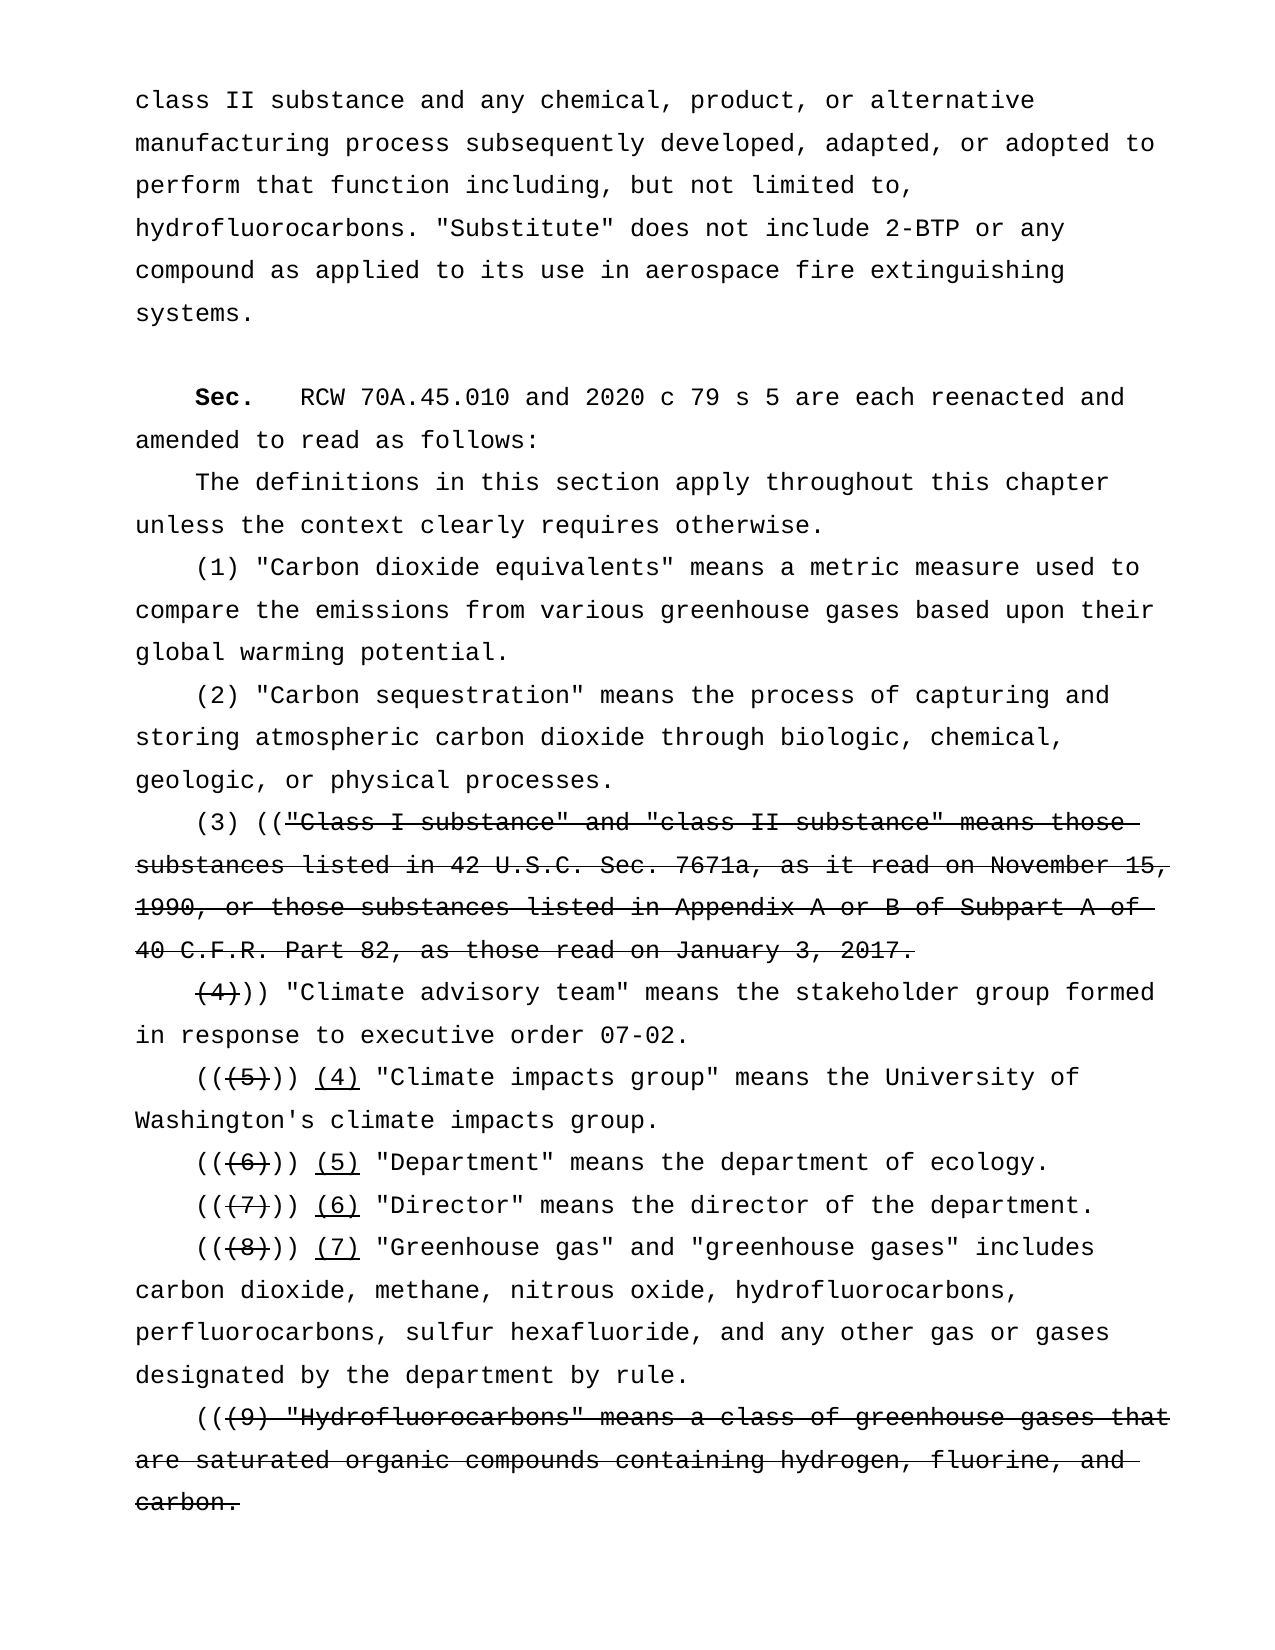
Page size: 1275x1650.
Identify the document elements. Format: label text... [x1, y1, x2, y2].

text (((8))) (7) "Greenhouse gas" and "greenhouse gases" includes carbon dioxide, methane, nitrous oxide, hydrofluorocarbons, perfluorocarbons, sulfur hexafluoride, and any other gas or gases designated by the department by rule. [135, 1222, 1170, 1392]
text (((6))) (5) "Department" means the department of ecology. [135, 1137, 1170, 1179]
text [135, 75, 1170, 330]
text (3) (("Class I substance" and "class II substance" means those substances listed in 42 U.S.C. Sec. 7671a, as it read on November 15, 1990, or those substances listed in Appendix A or B of Subpart A of 40 C.F.R. Part 82, as those read on January 3, 2017. [135, 867, 1170, 967]
text (3) (("Class I substance" and "class II substance" means those substances listed in 42 U.S.C. Sec. 7671a, as it read on November 15, 1990, or those substances listed in Appendix A or B of Subpart A of 40 C.F.R. Part 82, as those read on January 3, 2017. [135, 797, 1170, 866]
text The definitions in this section apply throughout this chapter unless the context clearly requires otherwise. [135, 457, 1170, 542]
text (2) "Carbon sequestration" means the process of capturing and storing atmospheric carbon dioxide through biologic, chemical, geologic, or physical processes. [135, 669, 1170, 797]
text (((9) "Hydrofluorocarbons" means a class of greenhouse gases that are saturated organic compounds containing hydrogen, fluorine, and carbon. [135, 1392, 1170, 1519]
text (1) "Carbon dioxide equivalents" means a metric measure used to compare the emissions from various greenhouse gases based upon their global warming potential. [135, 542, 1170, 669]
text (4))) "Climate advisory team" means the stakeholder group formed in response to executive order 07-02. [135, 967, 1170, 1052]
text (((7))) (6) "Director" means the director of the department. [135, 1179, 1170, 1222]
text (((5))) (4) "Climate impacts group" means the University of Washington's climate impacts group. [135, 1052, 1170, 1137]
text Sec. RCW 70A.45.010 and 2020 c 79 s 5 are each reenacted and amended to read as follows: [135, 372, 1170, 457]
